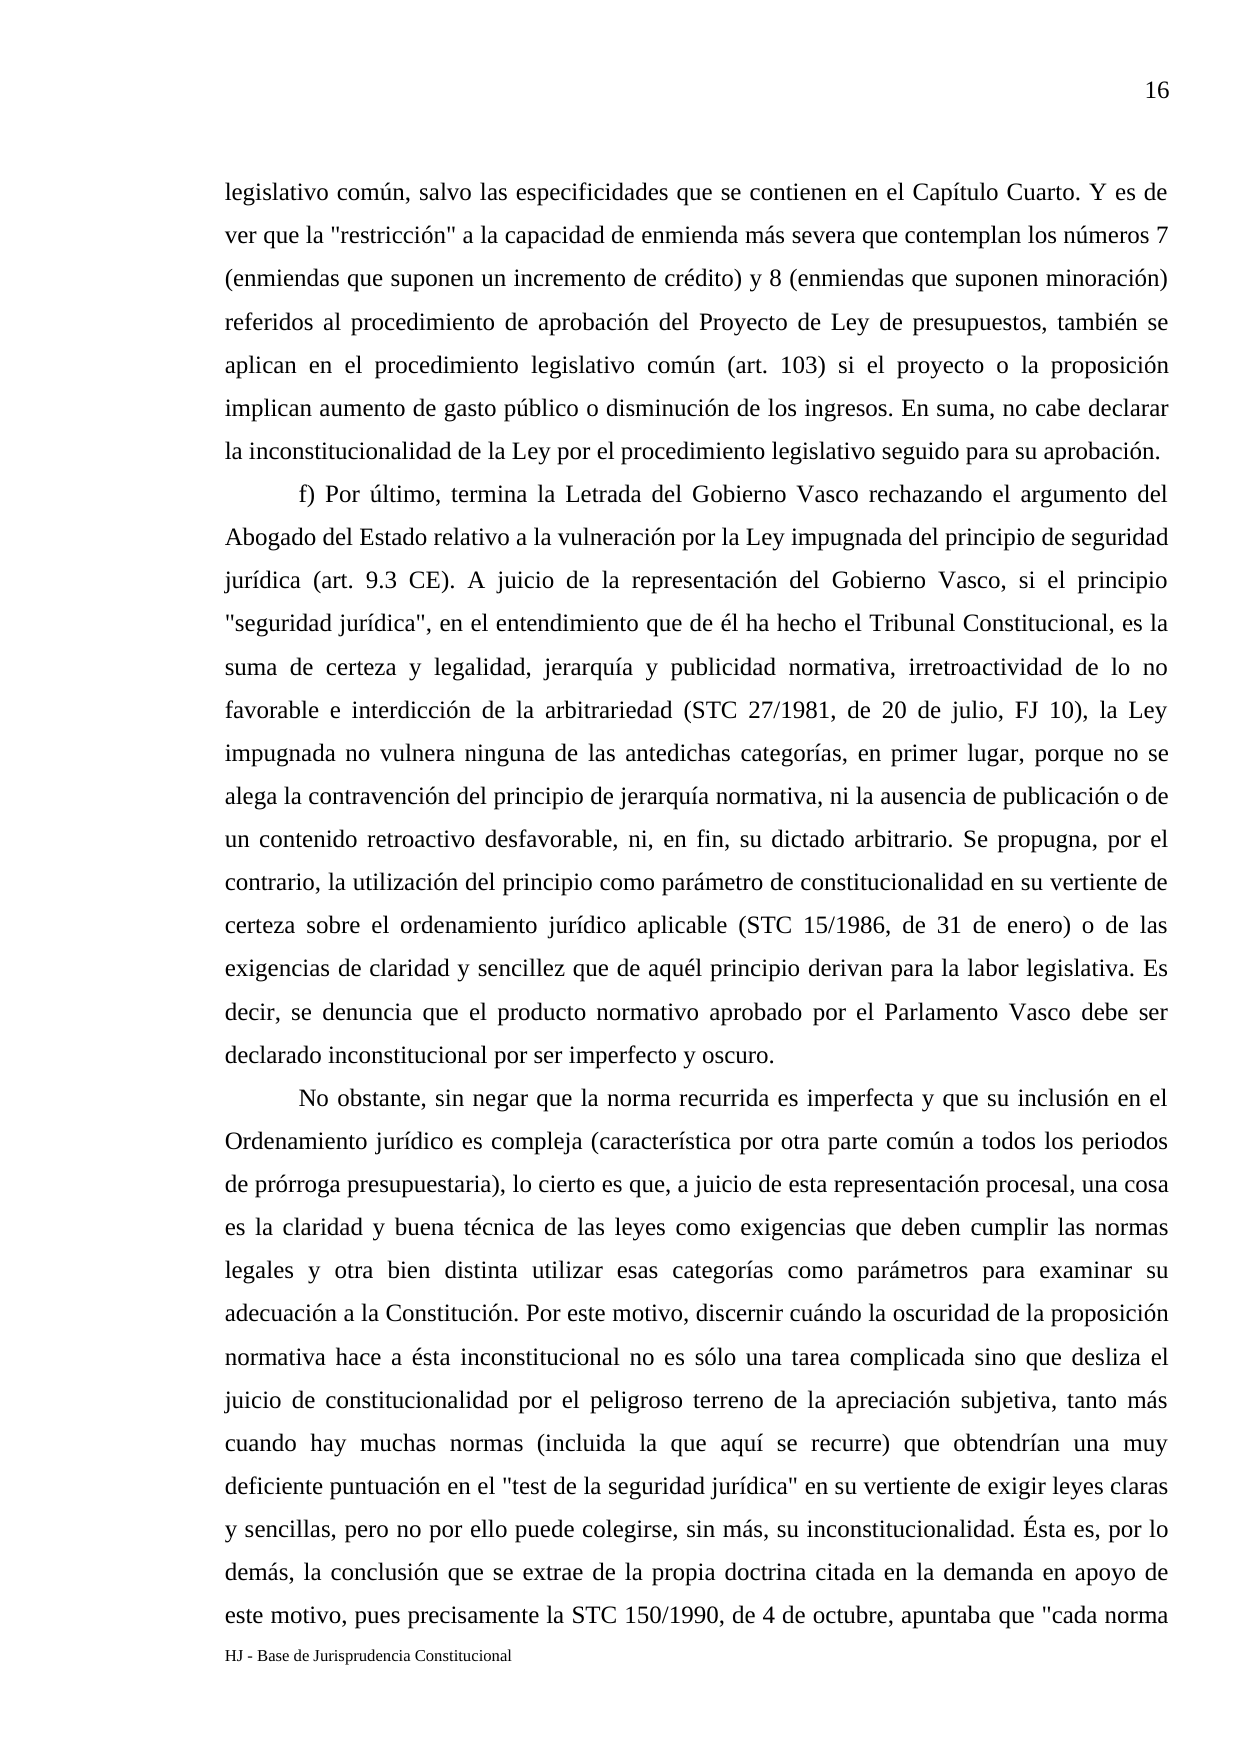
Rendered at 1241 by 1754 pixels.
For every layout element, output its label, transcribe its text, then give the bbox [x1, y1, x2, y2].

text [224, 1083, 1169, 1629]
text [224, 177, 1169, 465]
text f) Por último, termina la Letrada del Gobierno Vasco rechazando el argumento del Abogado del Estado relativo a la vulneración por la Ley impugnada del principio de seguridad jurídica (art. 9.3 CE). A juicio de la representación del Gobierno Vasco, si el principio "seguridad jurídica", en el entendimiento que de él ha hecho el Tribunal Constitucional, es la suma de certeza y legalidad, jerarquía y publicidad normativa, irretroactividad de lo no favorable e interdicción de la arbitrariedad (STC 27/1981, de 20 de julio, FJ 10), la Ley impugnada no vulnera ninguna de las antedichas categorías, en primer lugar, porque no se alega la contravención del principio de jerarquía normativa, ni la ausencia de publicación o de un contenido retroactivo desfavorable, ni, en fin, su dictado arbitrario. Se propugna, por el contrario, la utilización del principio como parámetro de constitucionalidad en su vertiente de certeza sobre el ordenamiento jurídico aplicable (STC 15/1986, de 31 de enero) o de las exigencias de claridad y sencillez que de aquél principio derivan para la labor legislativa. Es decir, se denuncia que el producto normativo aprobado por el Parlamento Vasco debe ser declarado inconstitucional por ser imperfecto y oscuro. [224, 479, 1169, 1068]
